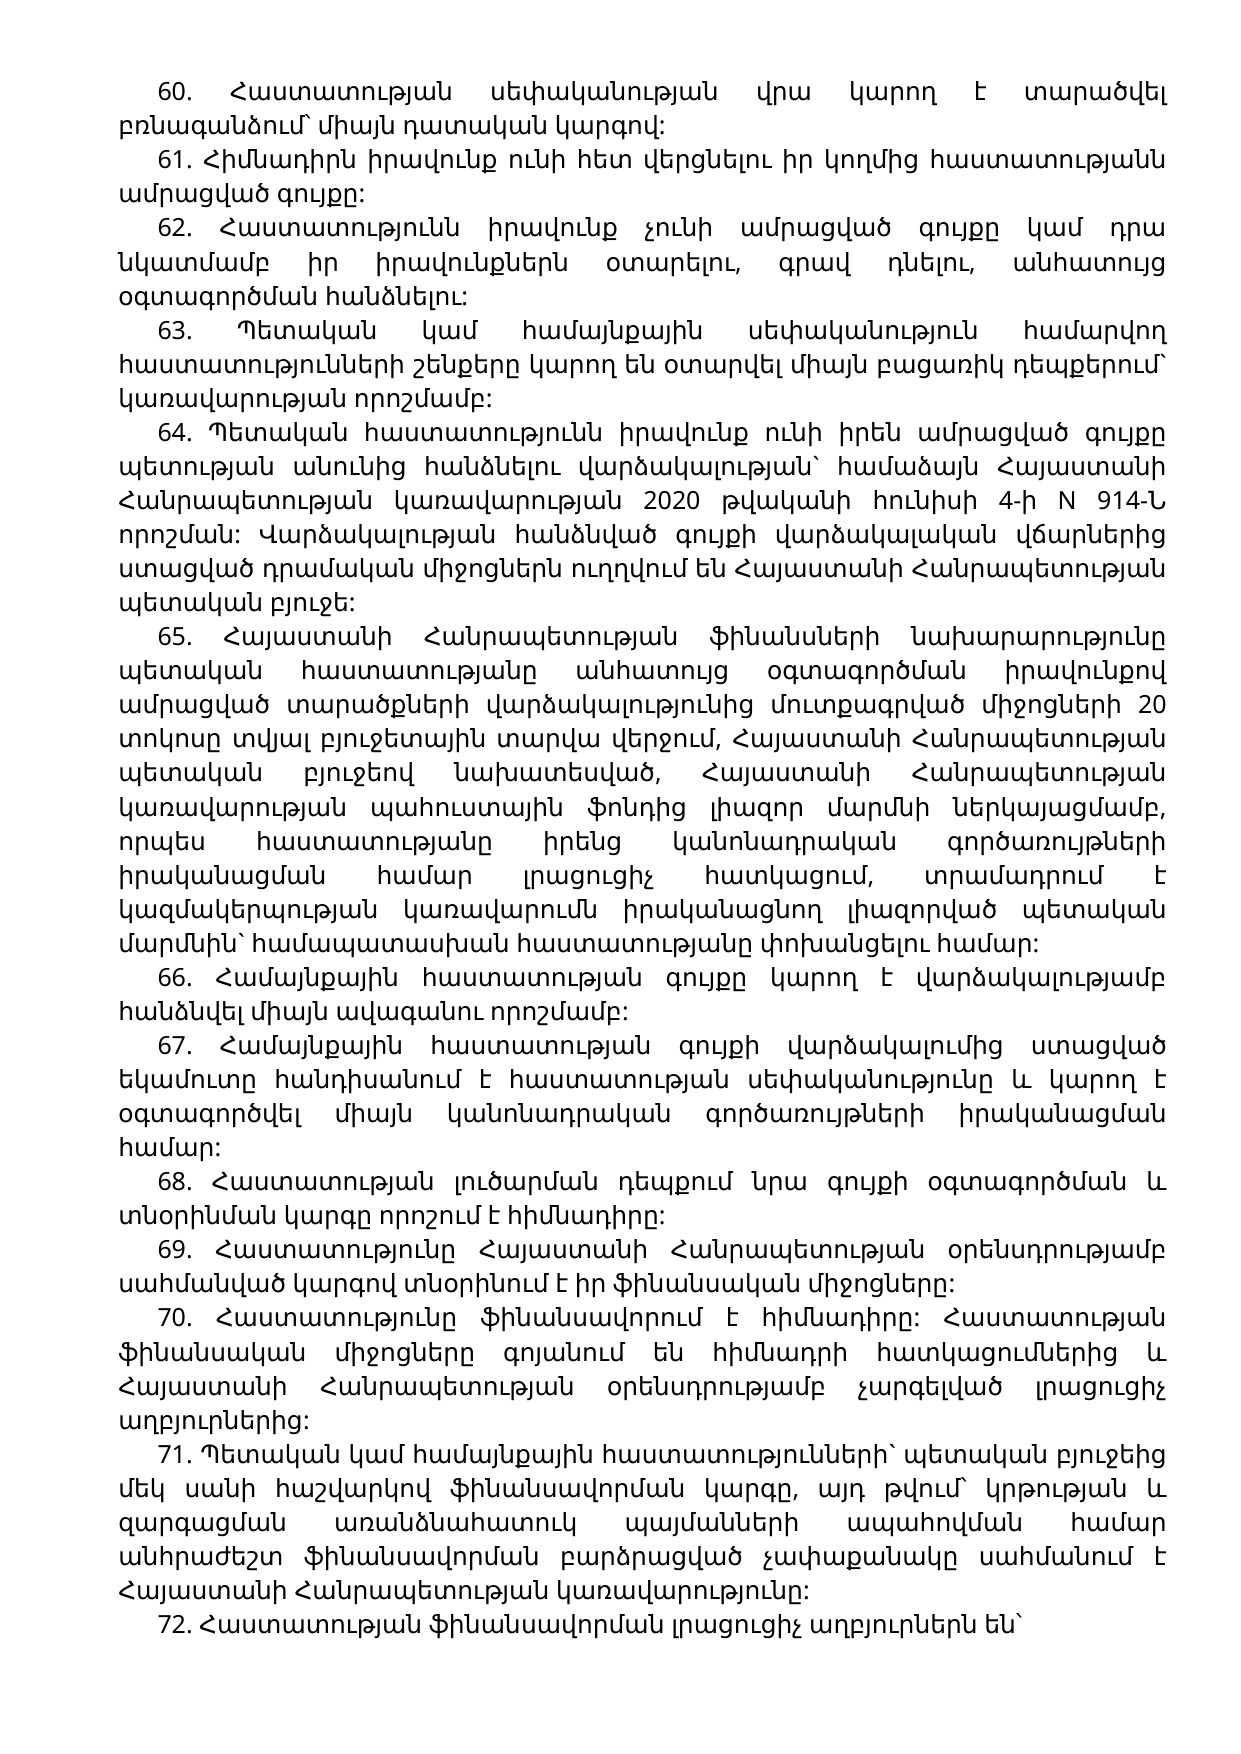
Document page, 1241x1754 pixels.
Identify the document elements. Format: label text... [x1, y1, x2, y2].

text 65. Հայաստանի Հանրապետության ֆինանսների նախարարությունը պետական հաստատությանը անհատույց օգտագործման իրավունքով ամրացված տարածքների վարձակալությունից մուտքագրված միջոցների 20 տոկոսը տվյալ բյուջետային տարվա վերջում, Հայաստանի Հանրապետության պետական բյուջեով նախատեսված, Հայաստանի Հանրապետության կառավարության պահուստային ֆոնդից լիազոր մարմնի ներկայացմամբ, որպես հաստատությանը իրենց կանոնադրական գործառույթների իրականացման համար լրացուցիչ հատկացում, տրամադրում է կազմակերպության կառավարումն իրականացնող լիազորված պետական մարմնին` համապատասխան հաստատությանը փոխանցելու համար: [118, 619, 1167, 959]
text 64. Պետական hաստատությունն իրավունք ունի իրեն ամրացված գույքը պետության անունից հանձնելու վարձակալության` համաձայն Հայաստանի Հանրապետության կառավարության 2020 թվականի հունիսի 4-ի N 914-Ն որոշման: Վարձակալության հանձնված գույքի վարձակալական վճարներից ստացված դրամական միջոցներն ուղղվում են Հայաստանի Հանրապետության պետական բյուջե: [118, 414, 1167, 619]
text 63. Պետական կամ համայնքային սեփականություն համարվող հաստատությունների շենքերը կարող են օտարվել միայն բացառիկ դեպքերում` կառավարության որոշմամբ: [118, 312, 1167, 414]
text 60. Հաստատության սեփականության վրա կարող է տարածվել բռնագանձում՝ միայն դատական կարգով: [118, 74, 1167, 142]
text 71. Պետական կամ համայնքային հաստատությունների` պետական բյուջեից մեկ սանի հաշվարկով ֆինանսավորման կարգը, այդ թվում՝ կրթության և զարգացման առանձնահատուկ պայմանների ապահովման համար անհրաժեշտ ֆինանսավորման բարձրացված չափաքանակը սահմանում է Հայաստանի Հանրապետության կառավարությունը: [118, 1436, 1167, 1607]
text 62. Հաստատությունն իրավունք չունի ամրացված գույքը կամ դրա նկատմամբ իր իրավունքներն օտարելու, գրավ դնելու, անհատույց օգտագործման հանձնելու: [118, 210, 1167, 312]
text 69. Հաստատությունը Հայաստանի Հանրապետության օրենսդրությամբ սահմանված կարգով տնօրինում է իր ֆինանսական միջոցները: [118, 1232, 1167, 1300]
text 67. Համայնքային հաստատության գույքի վարձակալումից ստացված եկամուտը հանդիսանում է հաստատության սեփականությունը և կարող է օգտագործվել միայն կանոնադրական գործառույթների իրականացման համար: [118, 1028, 1167, 1164]
text 68. Հաստատության լուծարման դեպքում նրա գույքի օգտագործման և տնօրինման կարգը որոշում է հիմնադիրը: [118, 1164, 1167, 1232]
text 70. Հաստատությունը ֆինանսավորում է հիմնադիրը: Հաստատության ֆինանսական միջոցները գոյանում են հիմնադրի հատկացումներից և Հայաստանի Հանրապետության օրենսդրությամբ չարգելված լրացուցիչ աղբյուրներից: [118, 1300, 1167, 1436]
text 66. Համայնքային հաստատության գույքը կարող է վարձակալությամբ հանձնվել միայն ավագանու որոշմամբ: [118, 959, 1167, 1028]
text 72. Հաստատության ֆինանսավորման լրացուցիչ աղբյուրներն են՝ [118, 1607, 1167, 1641]
text 61. Հիմնադիրն իրավունք ունի հետ վերցնելու իր կողմից հաստատությանն ամրացված գույքը: [118, 142, 1167, 210]
